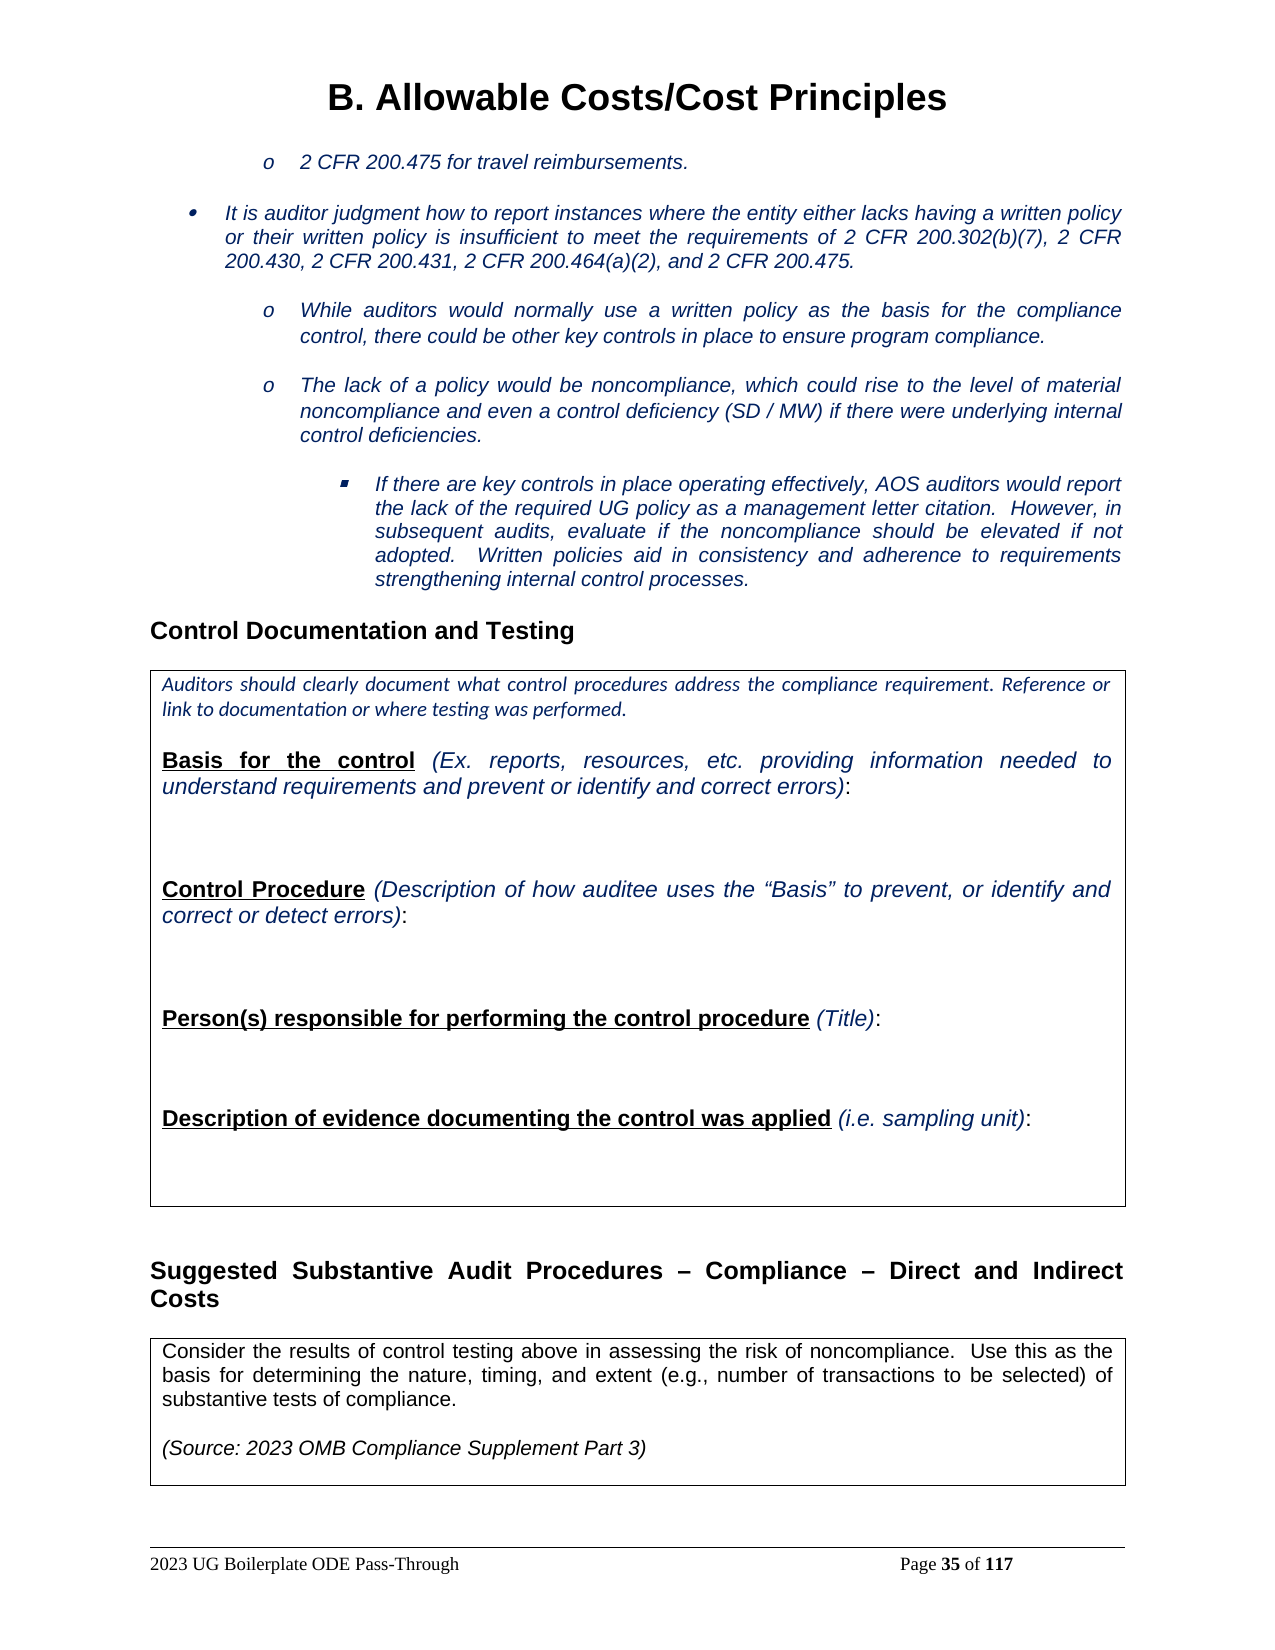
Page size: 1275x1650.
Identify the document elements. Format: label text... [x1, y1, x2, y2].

table_header Auditors should clearly document what control procedures address the compliance requirement. Reference or link to documentation or where testing was performed. Basis for the control (Ex. reports, resources, etc. providing information needed to understand requirements and prevent or identify and correct errors): Control Procedure (Description of how auditee uses the “Basis” to prevent, or identify and correct or detect errors): Person(s) responsible for performing the control procedure (Title): Description of evidence documenting the control was applied (i.e. sampling unit): [151, 671, 1125, 1206]
subtitle It is auditor judgment how to report instances where the entity either lacks having a written policy or their written policy is insufficient to meet the requirements of 2 CFR 200.302(b)(7), 2 CFR 200.430, 2 CFR 200.431, 2 CFR 200.464(a)(2), and 2 CFR 200.475. [187, 201, 1125, 273]
subtitle Suggested Substantive Audit Procedures – Compliance – Direct and Indirect Costs [150, 1256, 1125, 1313]
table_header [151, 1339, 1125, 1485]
subtitle The lack of a policy would be noncompliance, which could rise to the level of material noncompliance and even a control deficiency (SD / MW) if there were underlying internal control deficiencies. [262, 373, 1125, 446]
list If there are key controls in place operating effectively, AOS auditors would report the lack of the required UG policy as a management letter citation. However, in subsequent audits, evaluate if the noncompliance should be elevated if not adopted. Written policies aid in consistency and adherence to requirements strengthening internal control processes. [337, 471, 1125, 591]
text Control Documentation and Testing [150, 616, 1125, 645]
subtitle 2 CFR 200.475 for travel reimbursements. [262, 150, 1125, 176]
subtitle While auditors would normally use a written policy as the basis for the compliance control, there could be other key controls in place to ensure program compliance. [262, 298, 1125, 348]
